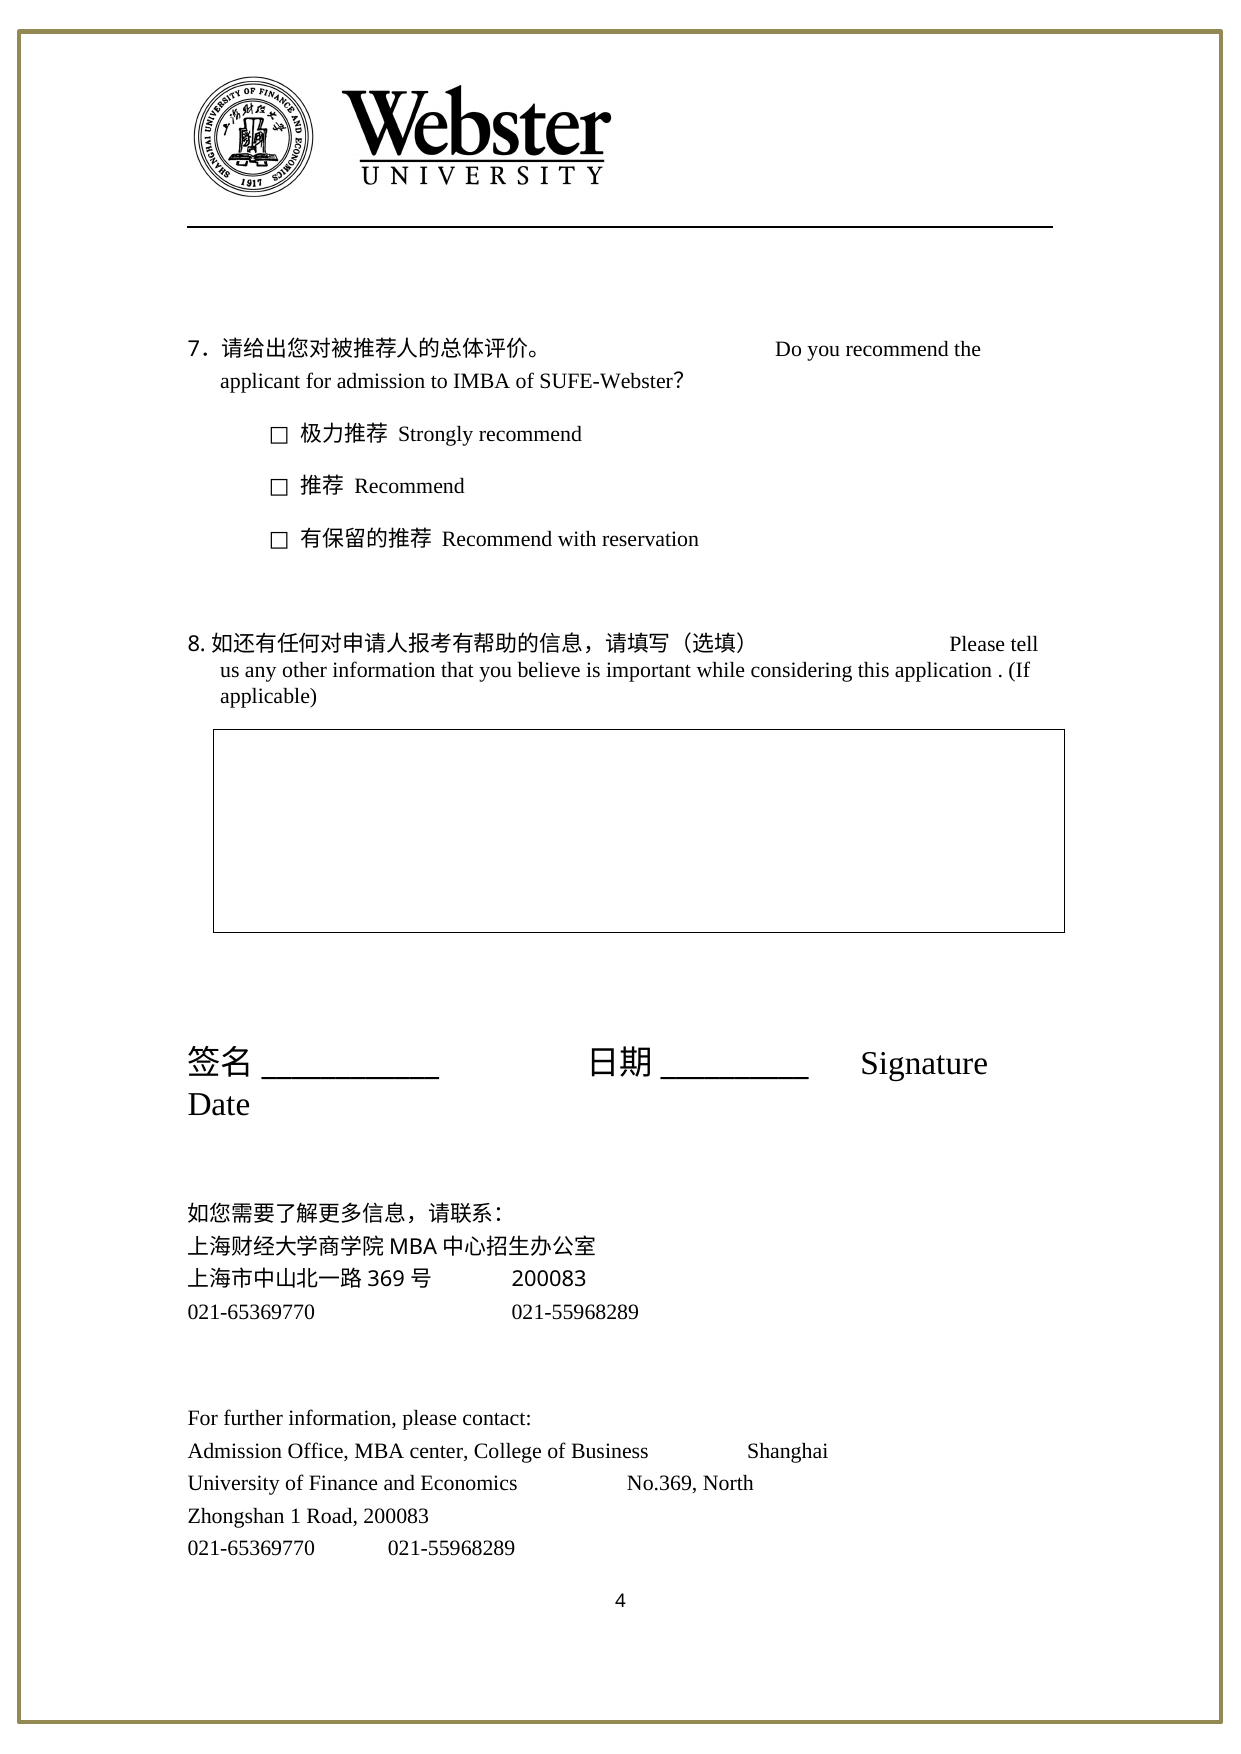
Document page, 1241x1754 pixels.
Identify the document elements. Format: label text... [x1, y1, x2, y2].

list □ 极力推荐 Strongly recommend [225, 416, 1053, 447]
list □ 推荐 Recommend [225, 468, 1053, 500]
text 7．请给出您对被推荐人的总体评价。 Do you recommend the applicant for admission to IMBA of SUFE-Webster？ [187, 331, 1053, 395]
text 签名 ____________ 日期 __________ Signature Date [187, 1036, 1053, 1123]
table_header [214, 730, 1064, 932]
picture [178, 67, 626, 207]
text For further information, please contact: Admission Office, MBA center, College of Business Shanghai University of Finance and Economics No.369, North Zhongshan 1 Road, 200083 021-65369770 021-55968289 [187, 1400, 839, 1562]
text 如您需要了解更多信息，请联系： 上海财经大学商学院 MBA 中心招生办公室 上海市中山北一路 369 号 200083 021-65369770 021-55968289 [187, 1196, 1011, 1326]
text 8. 如还有任何对申请人报考有帮助的信息，请填写（选填） Please tell us any other information that you believe is important while considering this application . (If applicable) [187, 626, 1053, 708]
list □ 有保留的推荐 Recommend with reservation [225, 521, 1053, 553]
